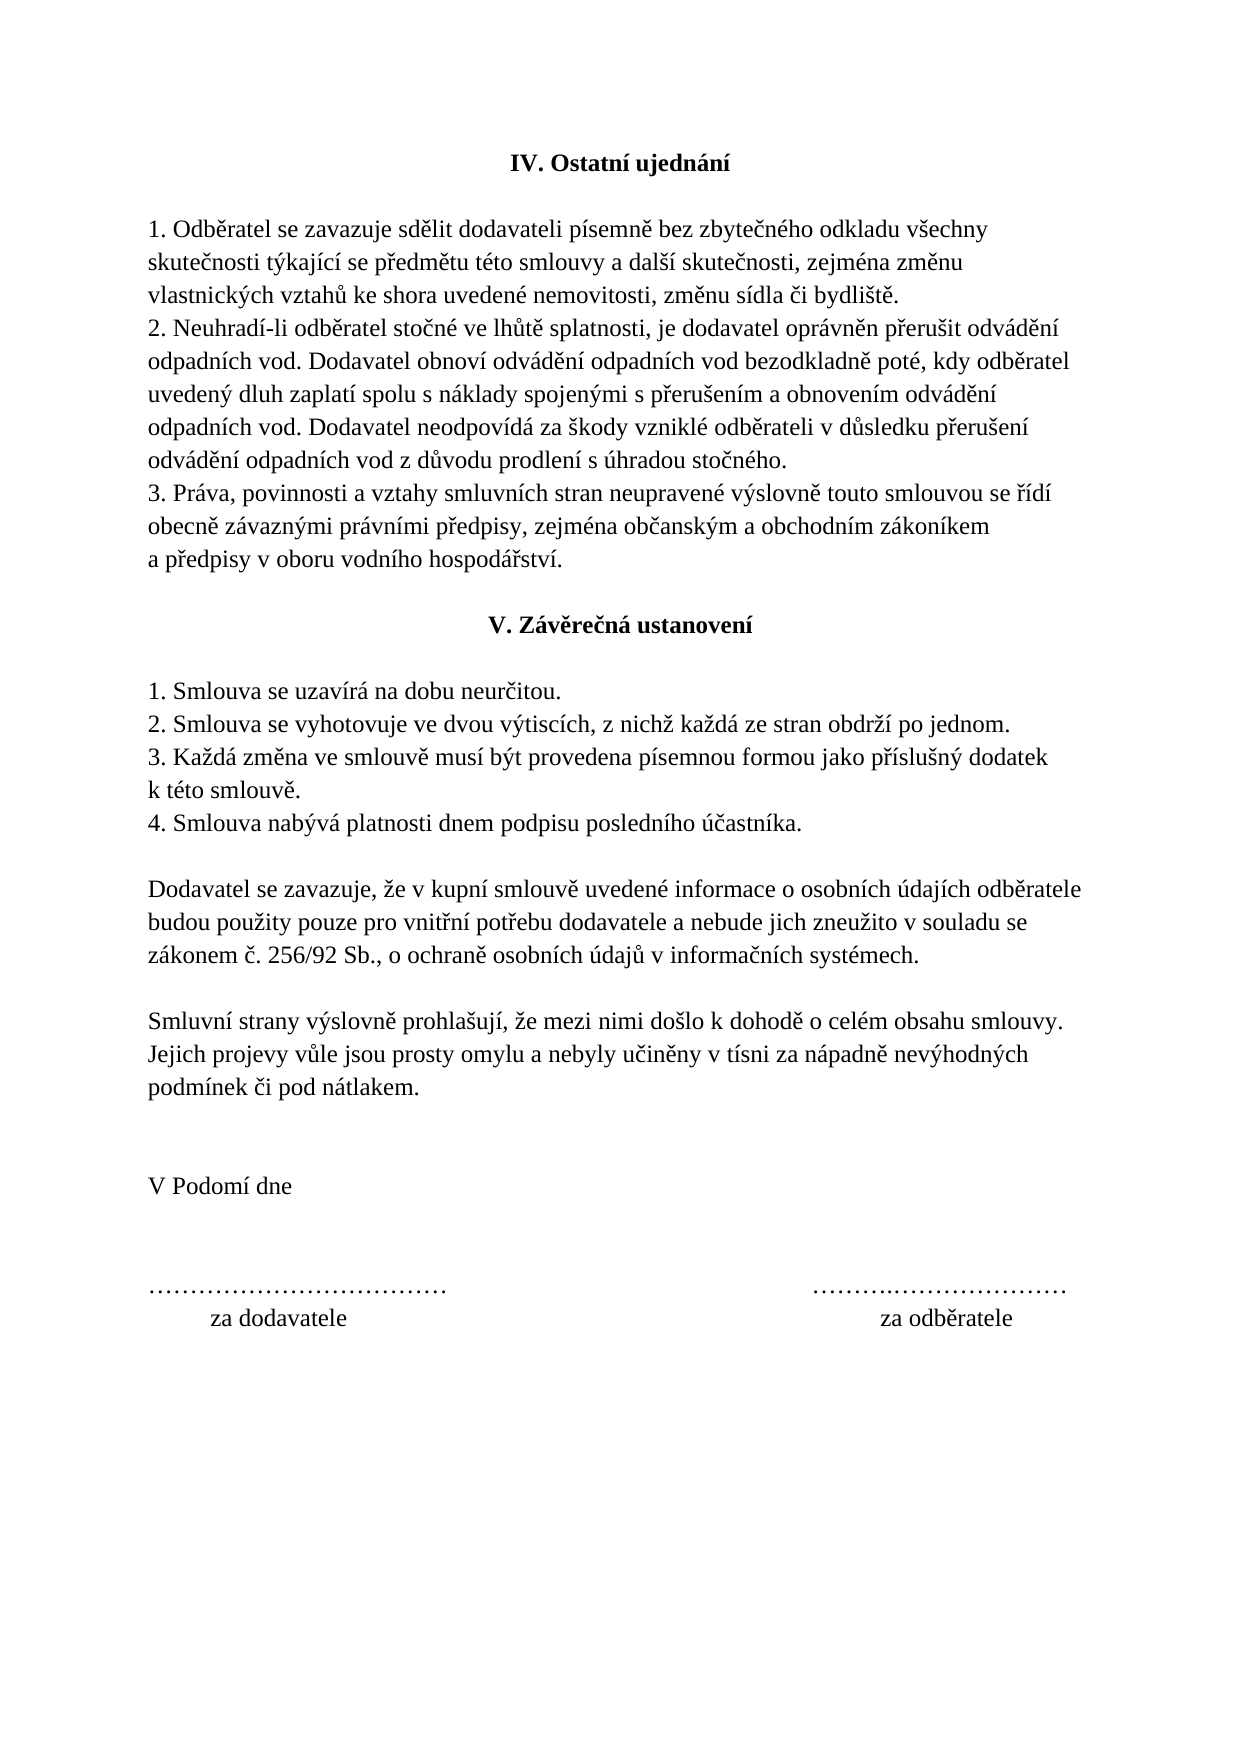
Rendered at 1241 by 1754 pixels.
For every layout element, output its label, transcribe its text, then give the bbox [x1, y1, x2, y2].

text IV. Ostatní ujednání [148, 148, 1093, 176]
text Dodavatel se zavazuje, že v kupní smlouvě uvedené informace o osobních údajích odběratele budou použity pouze pro vnitřní potřebu dodavatele a nebude jich zneužito v souladu se zákonem č. 256/92 Sb., o ochraně osobních údajů v informačních systémech. [148, 874, 1093, 969]
text za dodavatele za odběratele [148, 1303, 1093, 1365]
text V. Závěrečná ustanovení [148, 610, 1093, 639]
text V Podomí dne [148, 1171, 1093, 1200]
text ……………………………… ……….………………… [148, 1270, 1093, 1299]
text 3. Každá změna ve smlouvě musí být provedena písemnou formou jako příslušný dodatek k této smlouvě. [148, 742, 1093, 804]
text 2. Smlouva se vyhotovuje ve dvou výtiscích, z nichž každá ze stran obdrží po jednom. [148, 709, 1093, 738]
text 1. Odběratel se zavazuje sdělit dodavateli písemně bez zbytečného odkladu všechny skutečnosti týkající se předmětu této smlouvy a další skutečnosti, zejména změnu vlastnických vztahů ke shora uvedené nemovitosti, změnu sídla či bydliště. [148, 214, 1093, 308]
text 1. Smlouva se uzavírá na dobu neurčitou. [148, 676, 1093, 705]
text Smluvní strany výslovně prohlašují, že mezi nimi došlo k dohodě o celém obsahu smlouvy. Jejich projevy vůle jsou prosty omylu a nebyly učiněny v tísni za nápadně nevýhodných podmínek či pod nátlakem. [148, 1006, 1093, 1101]
text 3. Práva, povinnosti a vztahy smluvních stran neupravené výslovně touto smlouvou se řídí obecně závaznými právními předpisy, zejména občanským a obchodním zákoníkem a předpisy v oboru vodního hospodářství. [148, 478, 1093, 573]
text 2. Neuhradí-li odběratel stočné ve lhůtě splatnosti, je dodavatel oprávněn přerušit odvádění odpadních vod. Dodavatel obnoví odvádění odpadních vod bezodkladně poté, kdy odběratel uvedený dluh zaplatí spolu s náklady spojenými s přerušením a obnovením odvádění odpadních vod. Dodavatel neodpovídá za škody vzniklé odběrateli v důsledku přerušení odvádění odpadních vod z důvodu prodlení s úhradou stočného. [148, 313, 1093, 473]
text 4. Smlouva nabývá platnosti dnem podpisu posledního účastníka. [148, 808, 1093, 837]
